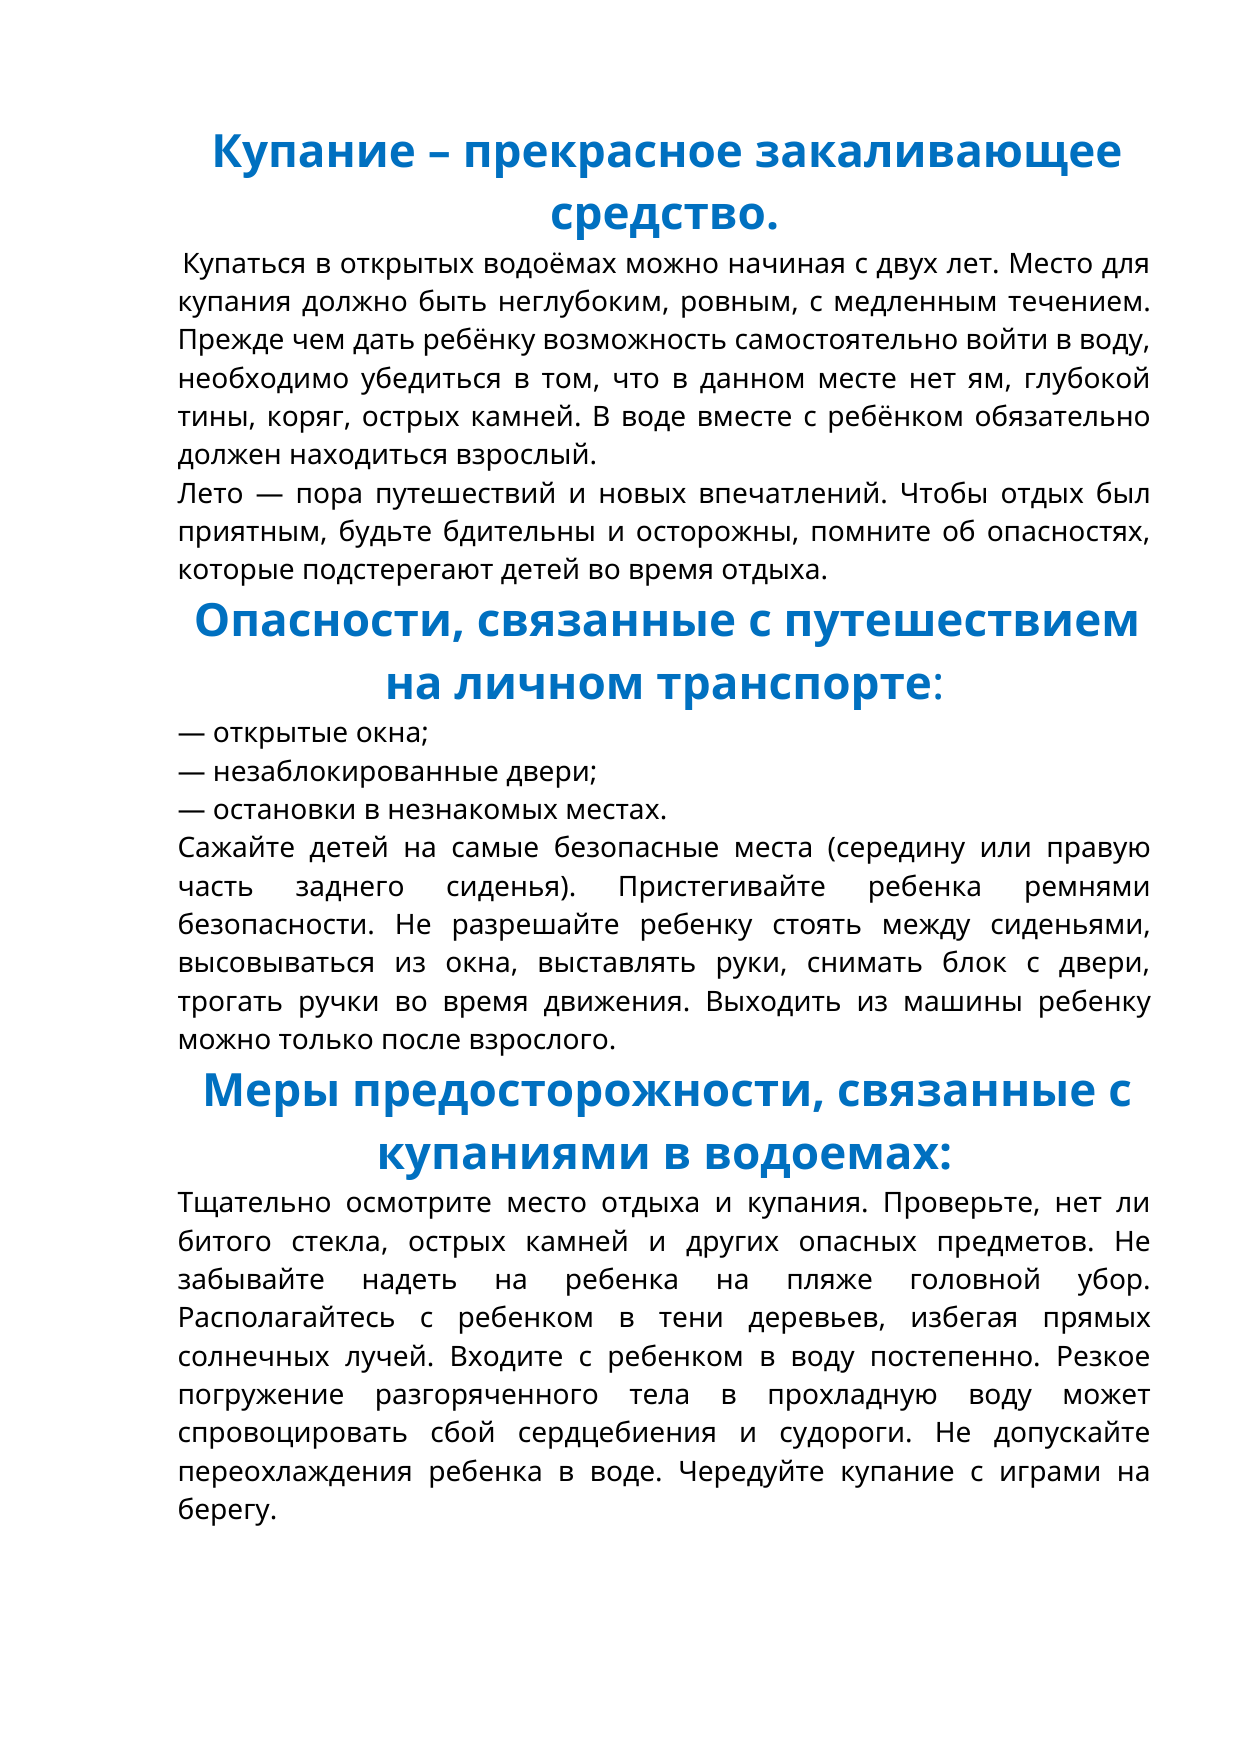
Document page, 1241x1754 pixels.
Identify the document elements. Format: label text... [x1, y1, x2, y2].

text Тщательно осмотрите место отдыха и купания. Проверьте, нет ли битого стекла, острых камней и других опасных предметов. Не забывайте надеть на ребенка на пляже головной убор. Располагайтесь с ребенком в тени деревьев, избегая прямых солнечных лучей. Входите с ребенком в воду постепенно. Резкое погружение разгоряченного тела в прохладную воду может спровоцировать сбой сердцебиения и судороги. Не допускайте переохлаждения ребенка в воде. Чередуйте купание с играми на берегу. [177, 1182, 1152, 1527]
text Купаться в открытых водоёмах можно начиная с двух лет. Место для купания должно быть неглубоким, ровным, с медленным течением. Прежде чем дать ребёнку возможность самостоятельно войти в воду, необходимо убедиться в том, что в данном месте нет ям, глубокой тины, коряг, острых камней. В воде вместе с ребёнком обязательно должен находиться взрослый. [177, 243, 1152, 473]
text Купание – прекрасное закаливающее средство. [177, 118, 1152, 243]
text Опасности, связанные с путешествием на личном транспорте: [177, 588, 1152, 713]
text Сажайте детей на самые безопасные места (середину или правую часть заднего сиденья). Пристегивайте ребенка ремнями безопасности. Не разрешайте ребенку стоять между сиденьями, высовываться из окна, выставлять руки, снимать блок с двери, трогать ручки во время движения. Выходить из машины ребенку можно только после взрослого. [177, 828, 1152, 1058]
text Меры предосторожности, связанные с купаниями в водоемах: [177, 1058, 1152, 1182]
text — незаблокированные двери; [177, 751, 1152, 789]
text Лето — пора путешествий и новых впечатлений. Чтобы отдых был приятным, будьте бдительны и осторожны, помните об опасностях, которые подстерегают детей во время отдыха. [177, 473, 1152, 588]
text — открытые окна; [177, 713, 1152, 751]
text — остановки в незнакомых местах. [177, 789, 1152, 828]
